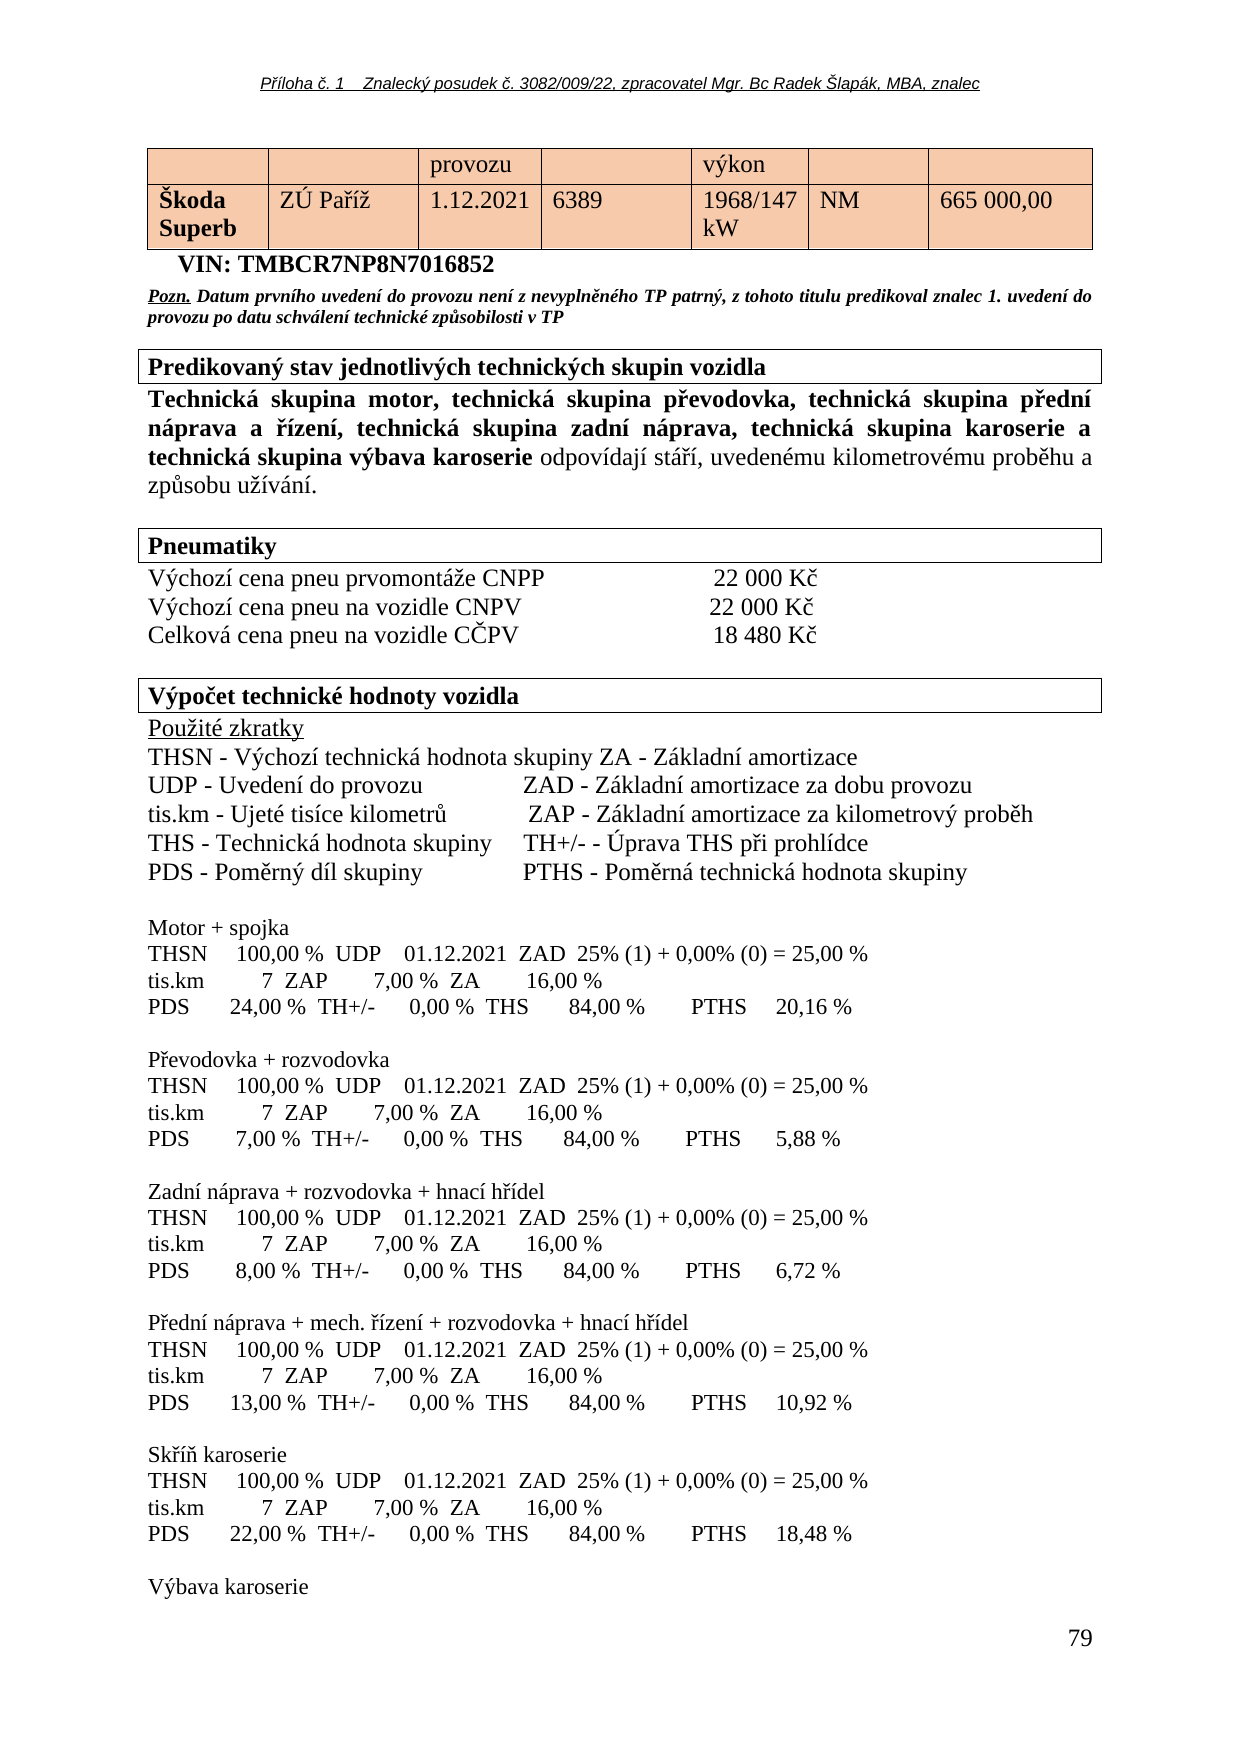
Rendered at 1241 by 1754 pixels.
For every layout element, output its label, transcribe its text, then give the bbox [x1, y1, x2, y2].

text PDS 7,00 % TH+/- 0,00 % THS 84,00 % PTHS 5,88 % [148, 1125, 1093, 1151]
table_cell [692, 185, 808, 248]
text Motor + spojka [148, 914, 1093, 941]
text Výbava karoserie [148, 1573, 1093, 1599]
text THSN 100,00 % UDP 01.12.2021 ZAD 25% (1) + 0,00% (0) = 25,00 % [148, 1204, 1093, 1230]
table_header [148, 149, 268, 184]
text tis.km 7 ZAP 7,00 % ZA 16,00 % [148, 1099, 1093, 1125]
text UDP - Uvedení do provozu ZAD - Základní amortizace za dobu provozu [148, 770, 1093, 799]
text THSN 100,00 % UDP 01.12.2021 ZAD 25% (1) + 0,00% (0) = 25,00 % [148, 1336, 1093, 1362]
text tis.km - Ujeté tisíce kilometrů ZAP - Základní amortizace za kilometrový proběh [148, 799, 1093, 828]
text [148, 1468, 1093, 1494]
text THSN - Výchozí technická hodnota skupiny ZA - Základní amortizace [148, 742, 1093, 770]
text tis.km 7 ZAP 7,00 % ZA 16,00 % [148, 967, 1093, 993]
text PDS 8,00 % TH+/- 0,00 % THS 84,00 % PTHS 6,72 % [148, 1257, 1093, 1283]
text Výchozí cena pneu na vozidle CNPV 22 000 Kč [148, 592, 1093, 620]
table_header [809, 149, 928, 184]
text Použité zkratky [148, 713, 1093, 742]
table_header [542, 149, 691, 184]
text Technická skupina motor, technická skupina převodovka, technická skupina přední náprava a řízení, technická skupina zadní náprava, technická skupina karoserie a technická skupina výbava karoserie odpovídají stáří, uvedenému kilometrovému proběhu a způsobu užívání. [148, 384, 1093, 499]
text Přední náprava + mech. řízení + rozvodovka + hnací hřídel [148, 1309, 1093, 1336]
text PDS - Poměrný díl skupiny PTHS - Poměrná technická hodnota skupiny [148, 857, 1093, 885]
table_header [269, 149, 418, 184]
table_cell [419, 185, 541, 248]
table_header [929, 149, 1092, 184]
text tis.km 7 ZAP 7,00 % ZA 16,00 % [148, 1230, 1093, 1257]
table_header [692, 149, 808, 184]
text tis.km 7 ZAP 7,00 % ZA 16,00 % [148, 1494, 1093, 1520]
text Skříň karoserie [148, 1441, 1093, 1468]
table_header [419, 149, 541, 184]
text Pneumatiky [139, 529, 1101, 562]
text THSN 100,00 % UDP 01.12.2021 ZAD 25% (1) + 0,00% (0) = 25,00 % [148, 1072, 1093, 1099]
text Predikovaný stav jednotlivých technických skupin vozidla [139, 350, 1101, 383]
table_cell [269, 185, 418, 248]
text tis.km 7 ZAP 7,00 % ZA 16,00 % [148, 1362, 1093, 1388]
text PDS 22,00 % TH+/- 0,00 % THS 84,00 % PTHS 18,48 % [148, 1520, 1093, 1547]
text Pozn. Datum prvního uvedení do provozu není z nevyplněného TP patrný, z tohoto titulu predikoval znalec 1. uvedení do provozu po datu schválení technické způsobilosti v TP [148, 284, 1093, 328]
text THS - Technická hodnota skupiny TH+/- - Úprava THS při prohlídce [148, 828, 1093, 857]
text Převodovka + rozvodovka [148, 1046, 1093, 1072]
text Výchozí cena pneu prvomontáže CNPP 22 000 Kč [148, 563, 1093, 592]
text Zadní náprava + rozvodovka + hnací hřídel [148, 1178, 1093, 1204]
text Výpočet technické hodnoty vozidla [139, 679, 1101, 712]
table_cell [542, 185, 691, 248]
text Celková cena pneu na vozidle CČPV 18 480 Kč [148, 620, 1093, 649]
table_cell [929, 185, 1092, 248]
text VIN: TMBCR7NP8N7016852 [177, 250, 1093, 278]
text THSN 100,00 % UDP 01.12.2021 ZAD 25% (1) + 0,00% (0) = 25,00 % [148, 941, 1093, 967]
text PDS 24,00 % TH+/- 0,00 % THS 84,00 % PTHS 20,16 % [148, 993, 1093, 1019]
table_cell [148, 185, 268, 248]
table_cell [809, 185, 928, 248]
text PDS 13,00 % TH+/- 0,00 % THS 84,00 % PTHS 10,92 % [148, 1388, 1093, 1415]
